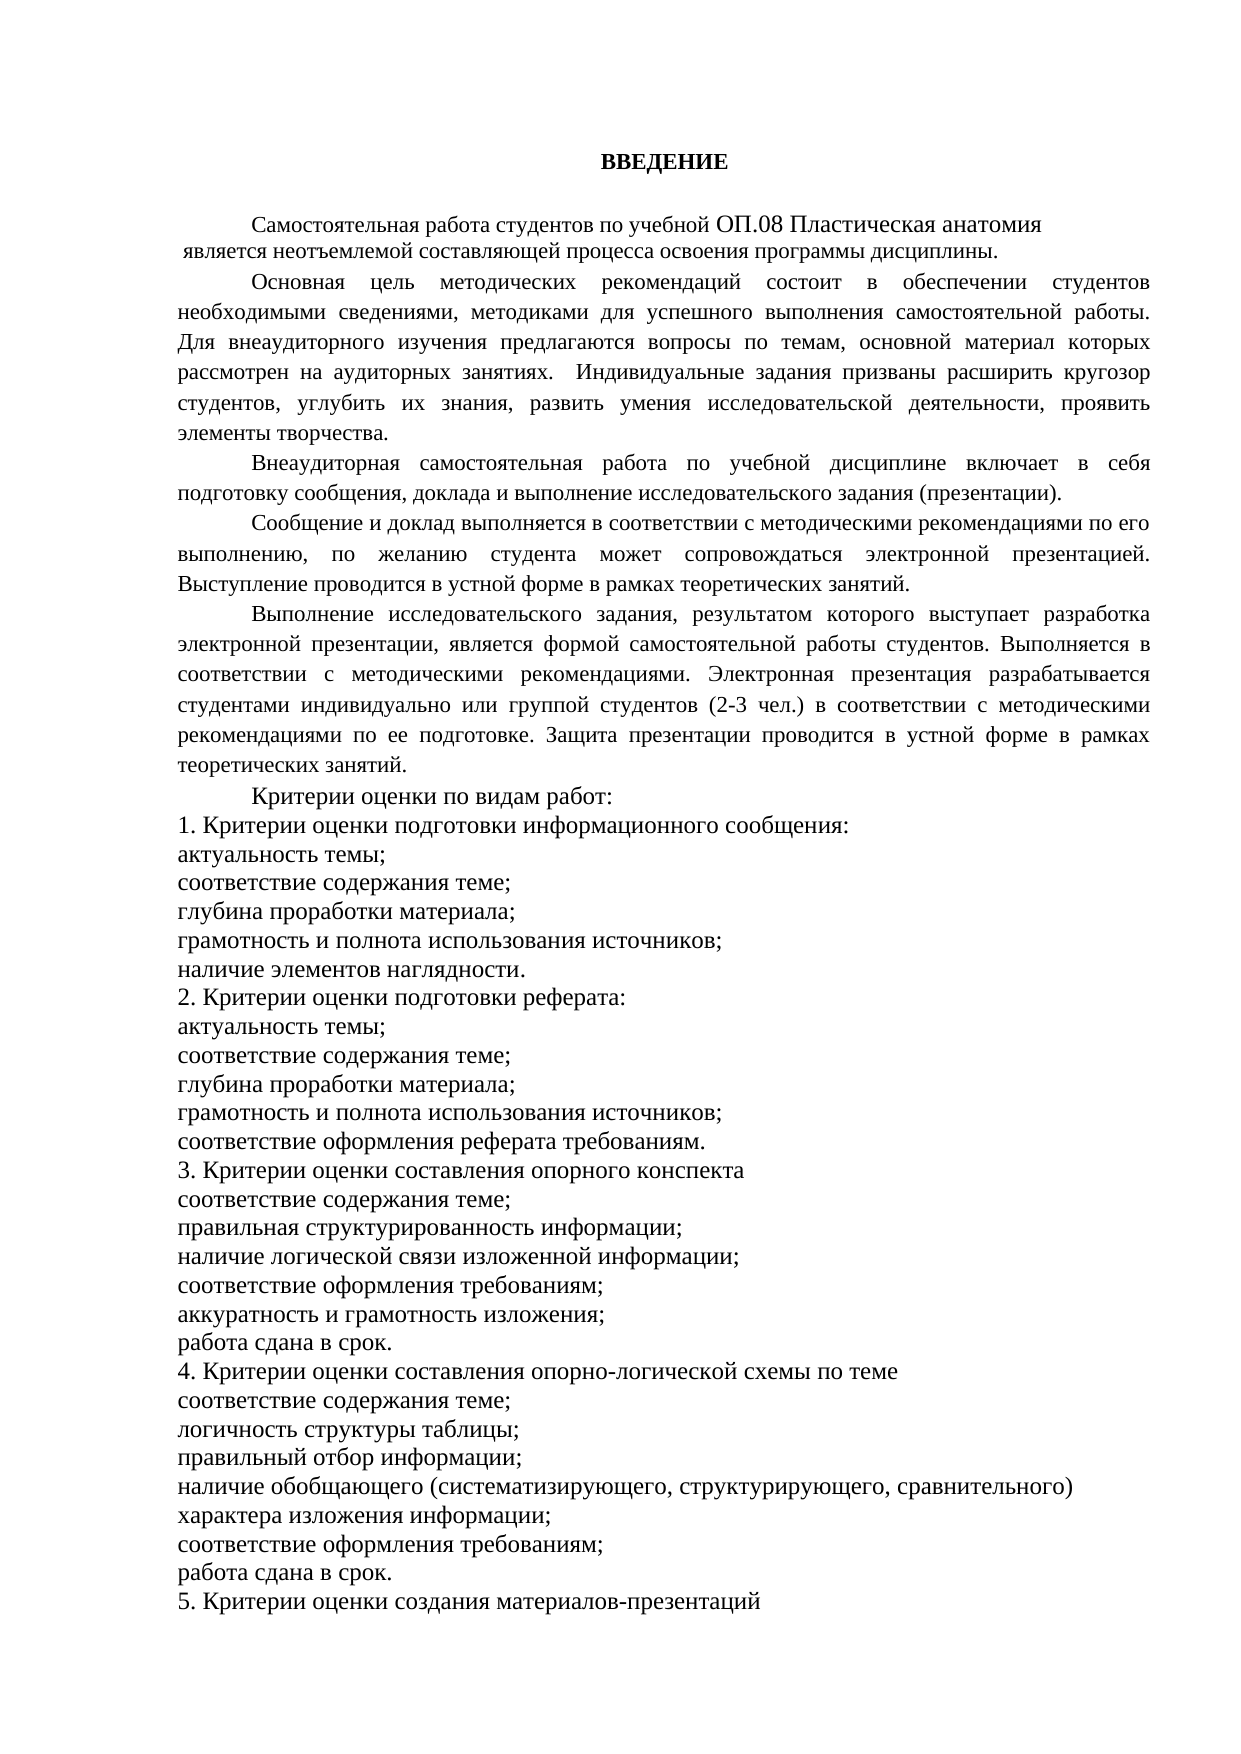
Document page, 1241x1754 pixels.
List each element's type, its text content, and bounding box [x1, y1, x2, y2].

text логичность структуры таблицы; [177, 1414, 1152, 1442]
text Критерии оценки по видам работ: [177, 781, 1152, 810]
text Внеаудиторная самостоятельная работа по учебной дисциплине включает в себя подготовку сообщения, доклада и выполнение исследовательского задания (презентации). [177, 449, 1152, 506]
text глубина проработки материала; [177, 896, 1152, 925]
text 5. Критерии оценки создания материалов-презентаций [177, 1586, 1152, 1615]
text соответствие содержания теме; [177, 1040, 1152, 1069]
text Самостоятельная работа студентов по учебной ОП.08 Пластическая анатомия [177, 209, 1152, 237]
text соответствие оформления требованиям; [177, 1270, 1152, 1299]
text глубина проработки материала; [177, 1069, 1152, 1097]
text актуальность темы; [177, 1011, 1152, 1040]
text соответствие оформления требованиям; [177, 1529, 1152, 1557]
text актуальность темы; [177, 839, 1152, 867]
text 2. Критерии оценки подготовки реферата: [177, 982, 1152, 1011]
text правильный отбор информации; [177, 1442, 1152, 1471]
text 4. Критерии оценки составления опорно-логической схемы по теме [177, 1356, 1152, 1385]
text Сообщение и доклад выполняется в соответствии с методическими рекомендациями по его выполнению, по желанию студента может сопровождаться электронной презентацией. Выступление проводится в устной форме в рамках теоретических занятий. [177, 509, 1152, 596]
text соответствие содержания теме; [177, 1385, 1152, 1414]
text правильная структурированность информации; [177, 1212, 1152, 1241]
text наличие логической связи изложенной информации; [177, 1241, 1152, 1270]
text соответствие оформления реферата требованиям. [177, 1126, 1152, 1155]
text Выполнение исследовательского задания, результатом которого выступает разработка электронной презентации, является формой самостоятельной работы студентов. Выполняется в соответствии с методическими рекомендациями. Электронная презентация разрабатывается студентами индивидуально или группой студентов (2-3 чел.) в соответствии с методическими рекомендациями по ее подготовке. Защита презентации проводится в устной форме в рамках теоретических занятий. [177, 600, 1152, 777]
text грамотность и полнота использования источников; [177, 1097, 1152, 1126]
text ВВЕДЕНИЕ [177, 148, 1152, 175]
text соответствие содержания теме; [177, 1184, 1152, 1212]
text соответствие содержания теме; [177, 867, 1152, 896]
text работа сдана в срок. [177, 1327, 1152, 1356]
text работа сдана в срок. [177, 1557, 1152, 1586]
text Основная цель методических рекомендаций состоит в обеспечении студентов необходимыми сведениями, методиками для успешного выполнения самостоятельной работы. Для внеаудиторного изучения предлагаются вопросы по темам, основной материал которых рассмотрен на аудиторных занятиях. Индивидуальные задания призваны расширить кругозор студентов, углубить их знания, развить умения исследовательской деятельности, проявить элементы творчества. [177, 268, 1152, 445]
text 1. Критерии оценки подготовки информационного сообщения: [177, 810, 1152, 839]
text наличие обобщающего (систематизирующего, структурирующего, сравнительного) характера изложения информации; [177, 1471, 1152, 1529]
text грамотность и полнота использования источников; [177, 925, 1152, 954]
text аккуратность и грамотность изложения; [177, 1299, 1152, 1327]
text наличие элементов наглядности. [177, 954, 1152, 982]
text является неотъемлемой составляющей процесса освоения программы дисциплины. [177, 237, 1152, 264]
text 3. Критерии оценки составления опорного конспекта [177, 1155, 1152, 1184]
